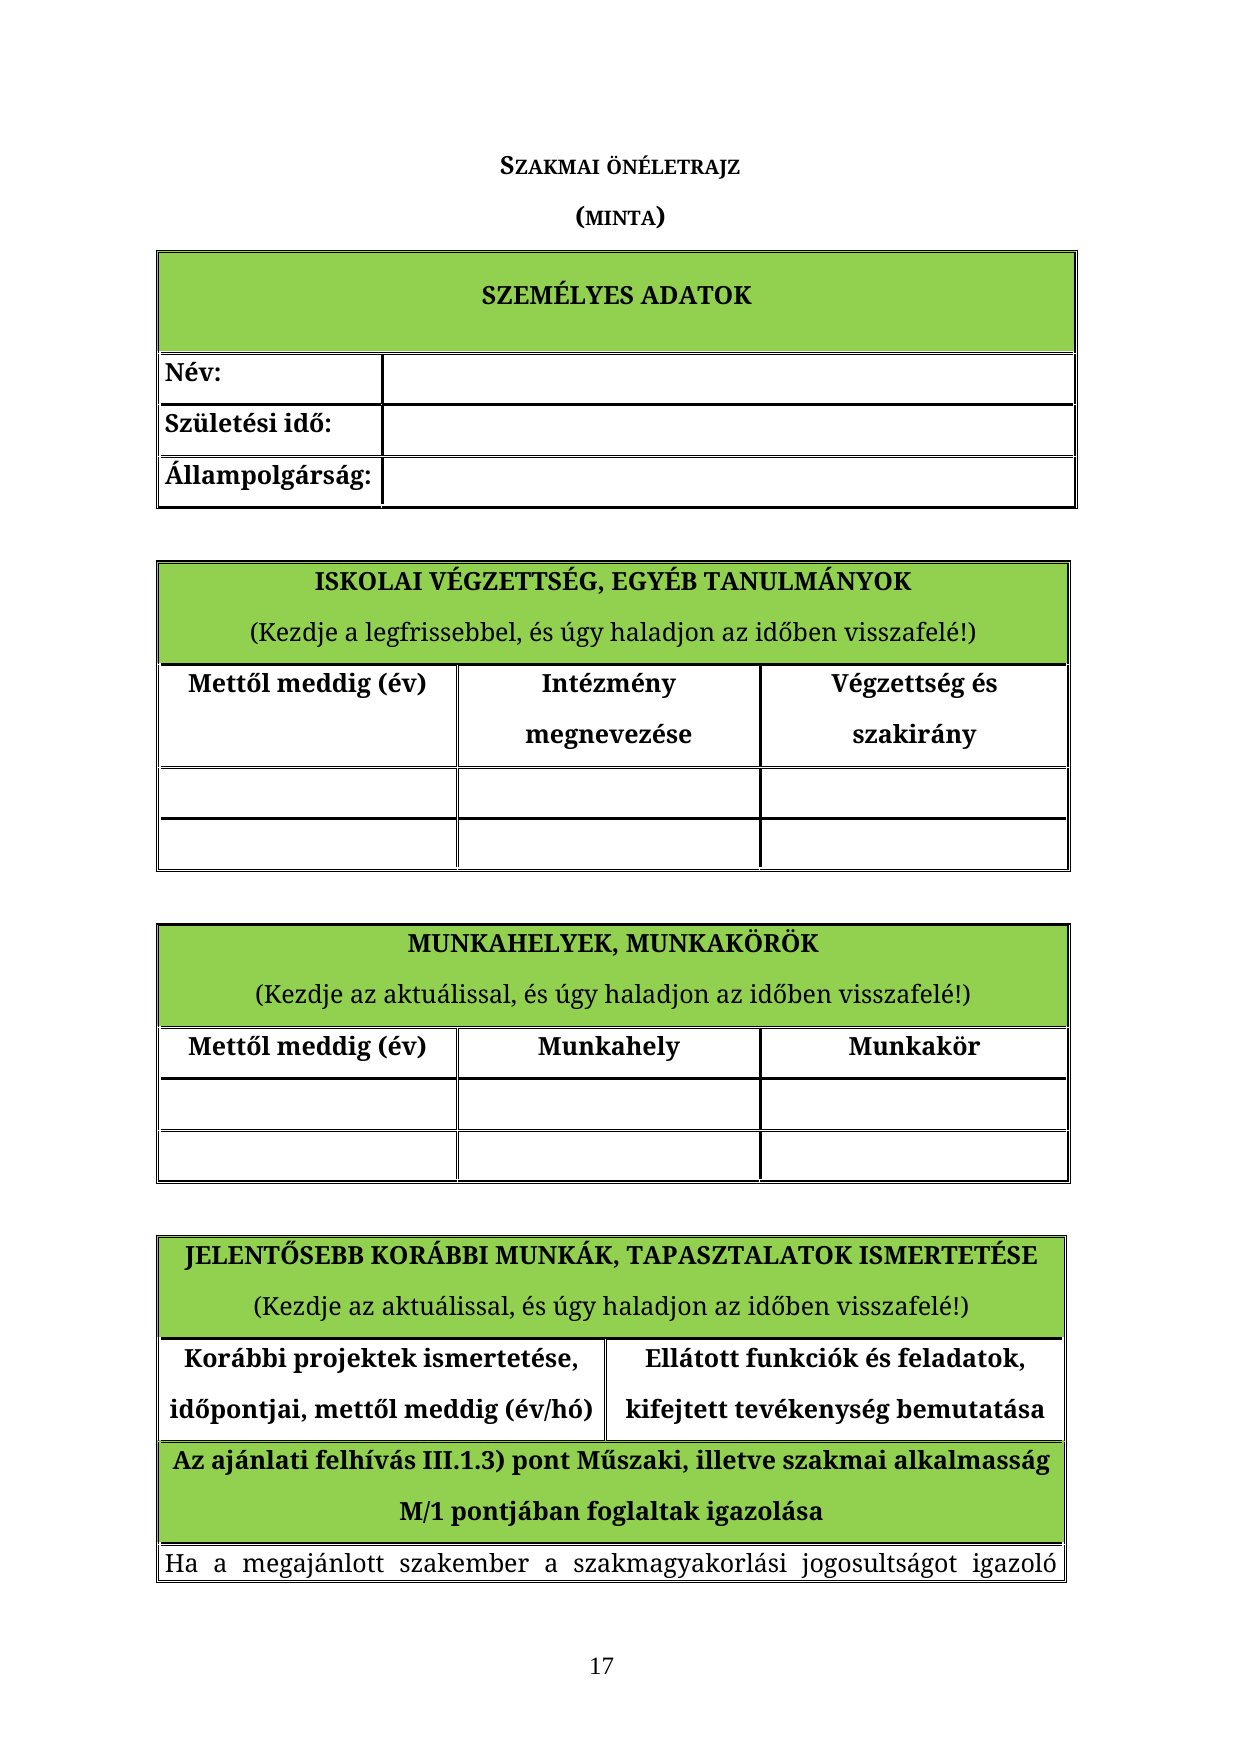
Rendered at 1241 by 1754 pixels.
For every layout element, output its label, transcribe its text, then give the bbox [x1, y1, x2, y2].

table_cell Végzettség és szakirány [762, 663, 1069, 766]
table_cell [159, 817, 458, 869]
text (minta) [148, 199, 1092, 233]
table_cell [382, 351, 1075, 403]
table_header JELENTŐSEBB KORÁBBI MUNKÁK, TAPASZTALATOK ISMERTETÉSE (Kezdje az aktuálissal, és úgy haladjon az időben visszafelé!) [159, 1238, 1064, 1337]
table_cell Az ajánlati felhívás III.1.3) pont Műszaki, illetve szakmai alkalmasság M/1 pontjában foglaltak igazolása [157, 1440, 1065, 1542]
table_cell Mettől meddig (év) [157, 1026, 458, 1077]
table_cell [760, 766, 1069, 817]
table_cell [159, 1542, 1064, 1579]
table_cell [458, 820, 760, 869]
table_cell Munkahely [459, 1029, 759, 1077]
table_cell [760, 817, 1067, 869]
table_cell [762, 1077, 1067, 1129]
table_cell [157, 766, 458, 817]
table_cell Név: [159, 351, 382, 403]
table_cell [459, 1080, 759, 1129]
table_cell Ellátott funkciók és feladatok, kifejtett tevékenység bemutatása [607, 1337, 1064, 1440]
table_header MUNKAHELYEK, MUNKAKÖRÖK (Kezdje az aktuálissal, és úgy haladjon az időben visszafelé!) [159, 926, 1067, 1026]
table_cell [159, 1077, 456, 1129]
table_header SZEMÉLYES ADATOK [159, 253, 1074, 351]
table_cell [384, 403, 1076, 454]
table_cell Mettől meddig (év) [157, 663, 456, 766]
table_cell [458, 1132, 760, 1180]
table_cell [157, 1129, 458, 1180]
table_cell Korábbi projektek ismertetése, időpontjai, mettől meddig (év/hó) [159, 1337, 604, 1440]
table_cell [760, 1129, 1069, 1180]
table_cell Születési idő: [157, 403, 381, 454]
table_cell [459, 769, 759, 817]
text Szakmai önéletrajz [148, 148, 1092, 182]
table_header ISKOLAI VÉGZETTSÉG, EGYÉB TANULMÁNYOK (Kezdje a legfrissebbel, és úgy haladjon az időben visszafelé!) [159, 564, 1067, 663]
table_cell Intézmény megnevezése [459, 666, 759, 766]
table_cell Állampolgárság: [159, 455, 382, 506]
table_cell [382, 455, 1075, 506]
table_cell Munkakör [760, 1026, 1069, 1077]
